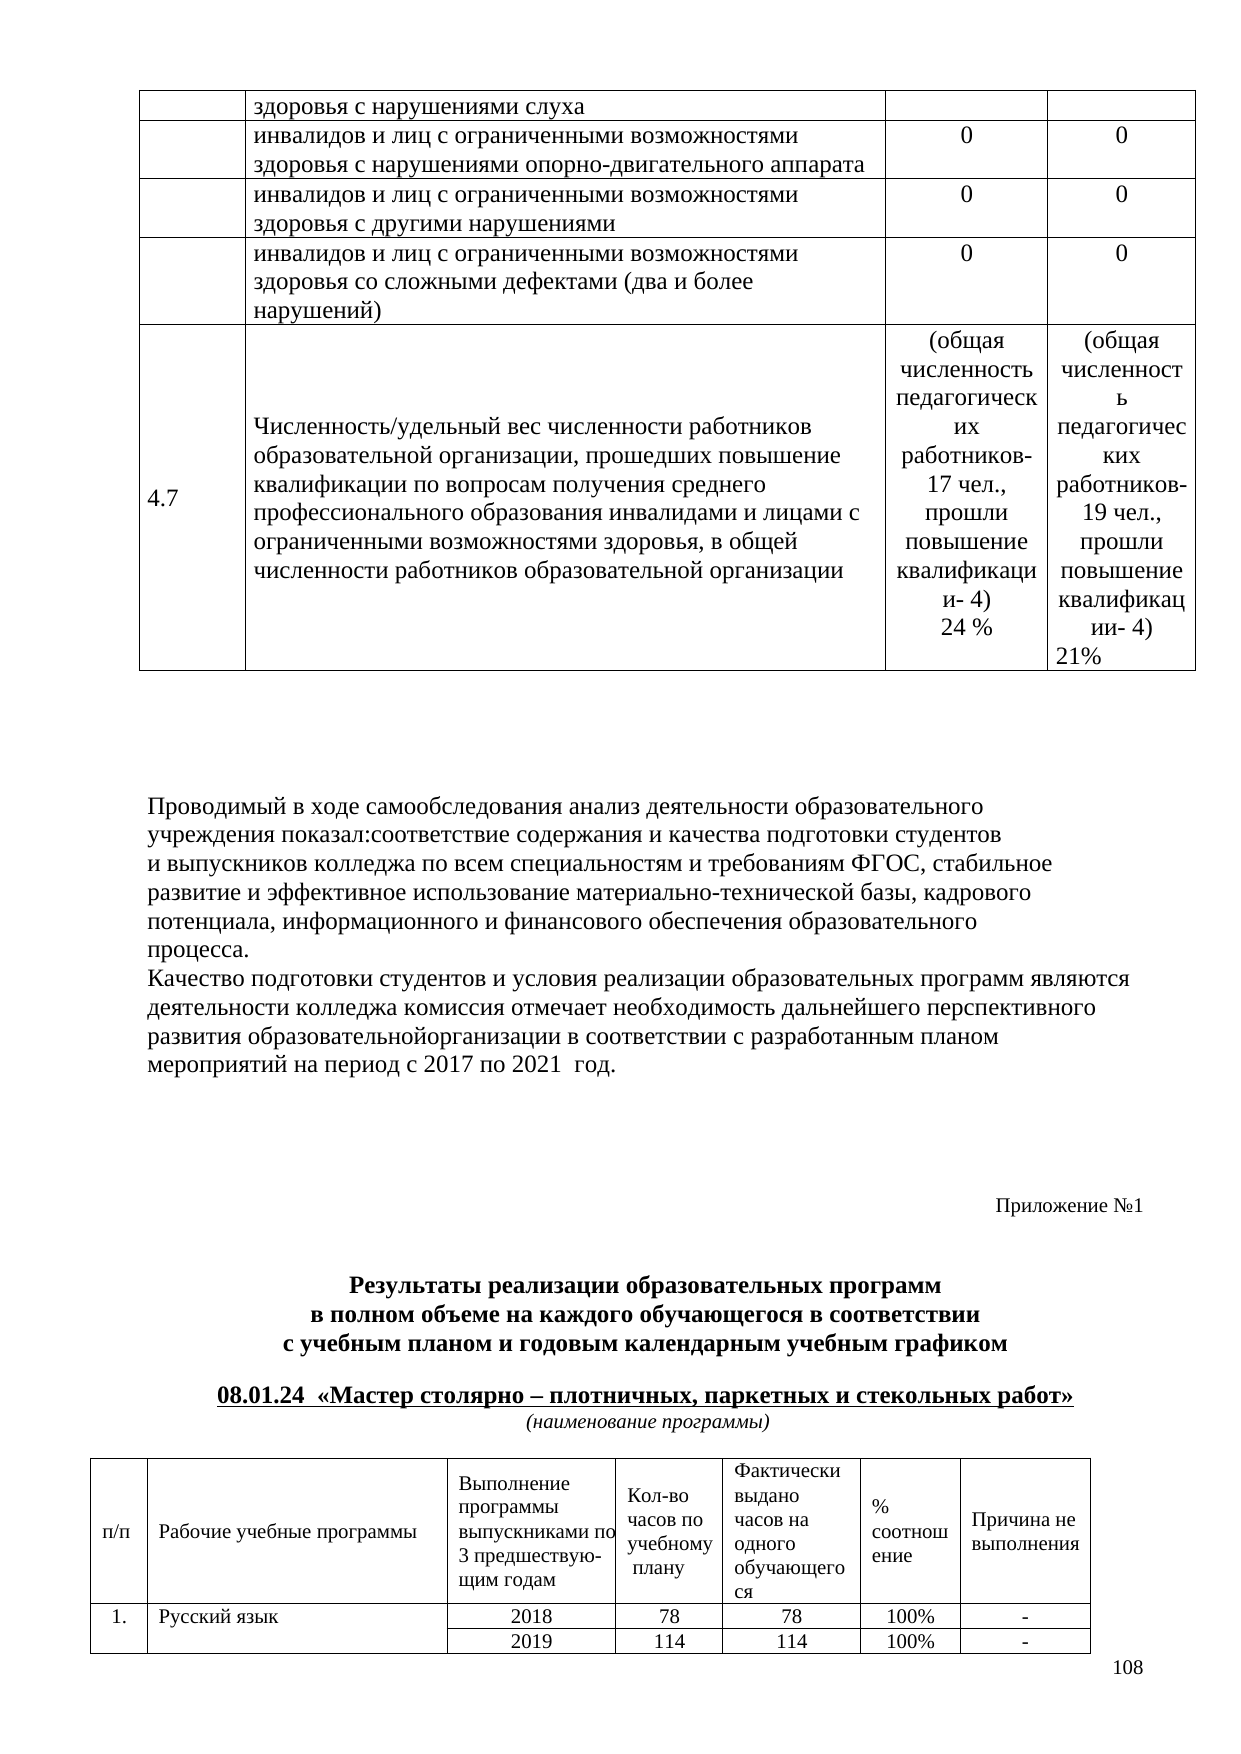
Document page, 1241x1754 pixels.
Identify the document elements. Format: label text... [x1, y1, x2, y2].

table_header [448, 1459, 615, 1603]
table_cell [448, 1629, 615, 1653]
text процесса. [147, 934, 1143, 963]
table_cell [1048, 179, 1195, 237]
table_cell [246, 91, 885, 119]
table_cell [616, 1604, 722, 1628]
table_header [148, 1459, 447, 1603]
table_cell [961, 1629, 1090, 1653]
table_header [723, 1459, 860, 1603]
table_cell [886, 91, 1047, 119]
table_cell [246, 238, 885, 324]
text Результаты реализации образовательных программ [147, 1270, 1143, 1299]
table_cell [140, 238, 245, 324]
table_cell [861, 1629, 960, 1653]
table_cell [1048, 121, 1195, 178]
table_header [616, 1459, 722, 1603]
text и выпускников колледжа по всем специальностям и требованиям ФГОС, стабильное развитие и эффективное использование материально-технической базы, кадрового потенциала, информационного и финансового обеспечения образовательного [147, 848, 1143, 934]
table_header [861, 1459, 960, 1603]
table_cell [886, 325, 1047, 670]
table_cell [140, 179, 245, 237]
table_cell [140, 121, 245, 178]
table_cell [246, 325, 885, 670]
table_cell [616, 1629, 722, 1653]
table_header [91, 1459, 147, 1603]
text Приложение №1 [147, 1193, 1143, 1217]
text Качество подготовки студентов и условия реализации образовательных программ являются [147, 963, 1143, 992]
text деятельности колледжа комиссия отмечает необходимость дальнейшего перспективного развития образовательнойорганизации в соответствии с разработанным планом мероприятий на период с 2017 по 2021 год. [147, 992, 1143, 1078]
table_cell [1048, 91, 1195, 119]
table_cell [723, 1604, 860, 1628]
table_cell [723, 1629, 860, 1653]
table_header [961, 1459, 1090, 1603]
text Проводимый в ходе самообследования анализ деятельности образовательного [147, 791, 1143, 819]
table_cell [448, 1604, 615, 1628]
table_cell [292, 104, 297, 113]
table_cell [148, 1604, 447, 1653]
text 08.01.24 «Мастер столярно – плотничных, паркетных и стекольных работ» [147, 1381, 1143, 1409]
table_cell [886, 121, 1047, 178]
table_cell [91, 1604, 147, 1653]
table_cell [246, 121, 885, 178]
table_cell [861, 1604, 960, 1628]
text учреждения показал:соответствие содержания и качества подготовки студентов [147, 819, 1143, 848]
text в полном объеме на каждого обучающегося в соответствии [147, 1299, 1143, 1328]
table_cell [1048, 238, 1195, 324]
text с учебным планом и годовым календарным учебным графиком [147, 1328, 1143, 1356]
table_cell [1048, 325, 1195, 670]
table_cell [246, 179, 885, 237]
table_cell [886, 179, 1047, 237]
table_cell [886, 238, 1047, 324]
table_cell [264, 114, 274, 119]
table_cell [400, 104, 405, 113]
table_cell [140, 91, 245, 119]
text (наименование программы) [147, 1409, 1143, 1433]
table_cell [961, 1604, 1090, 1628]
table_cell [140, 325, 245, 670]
